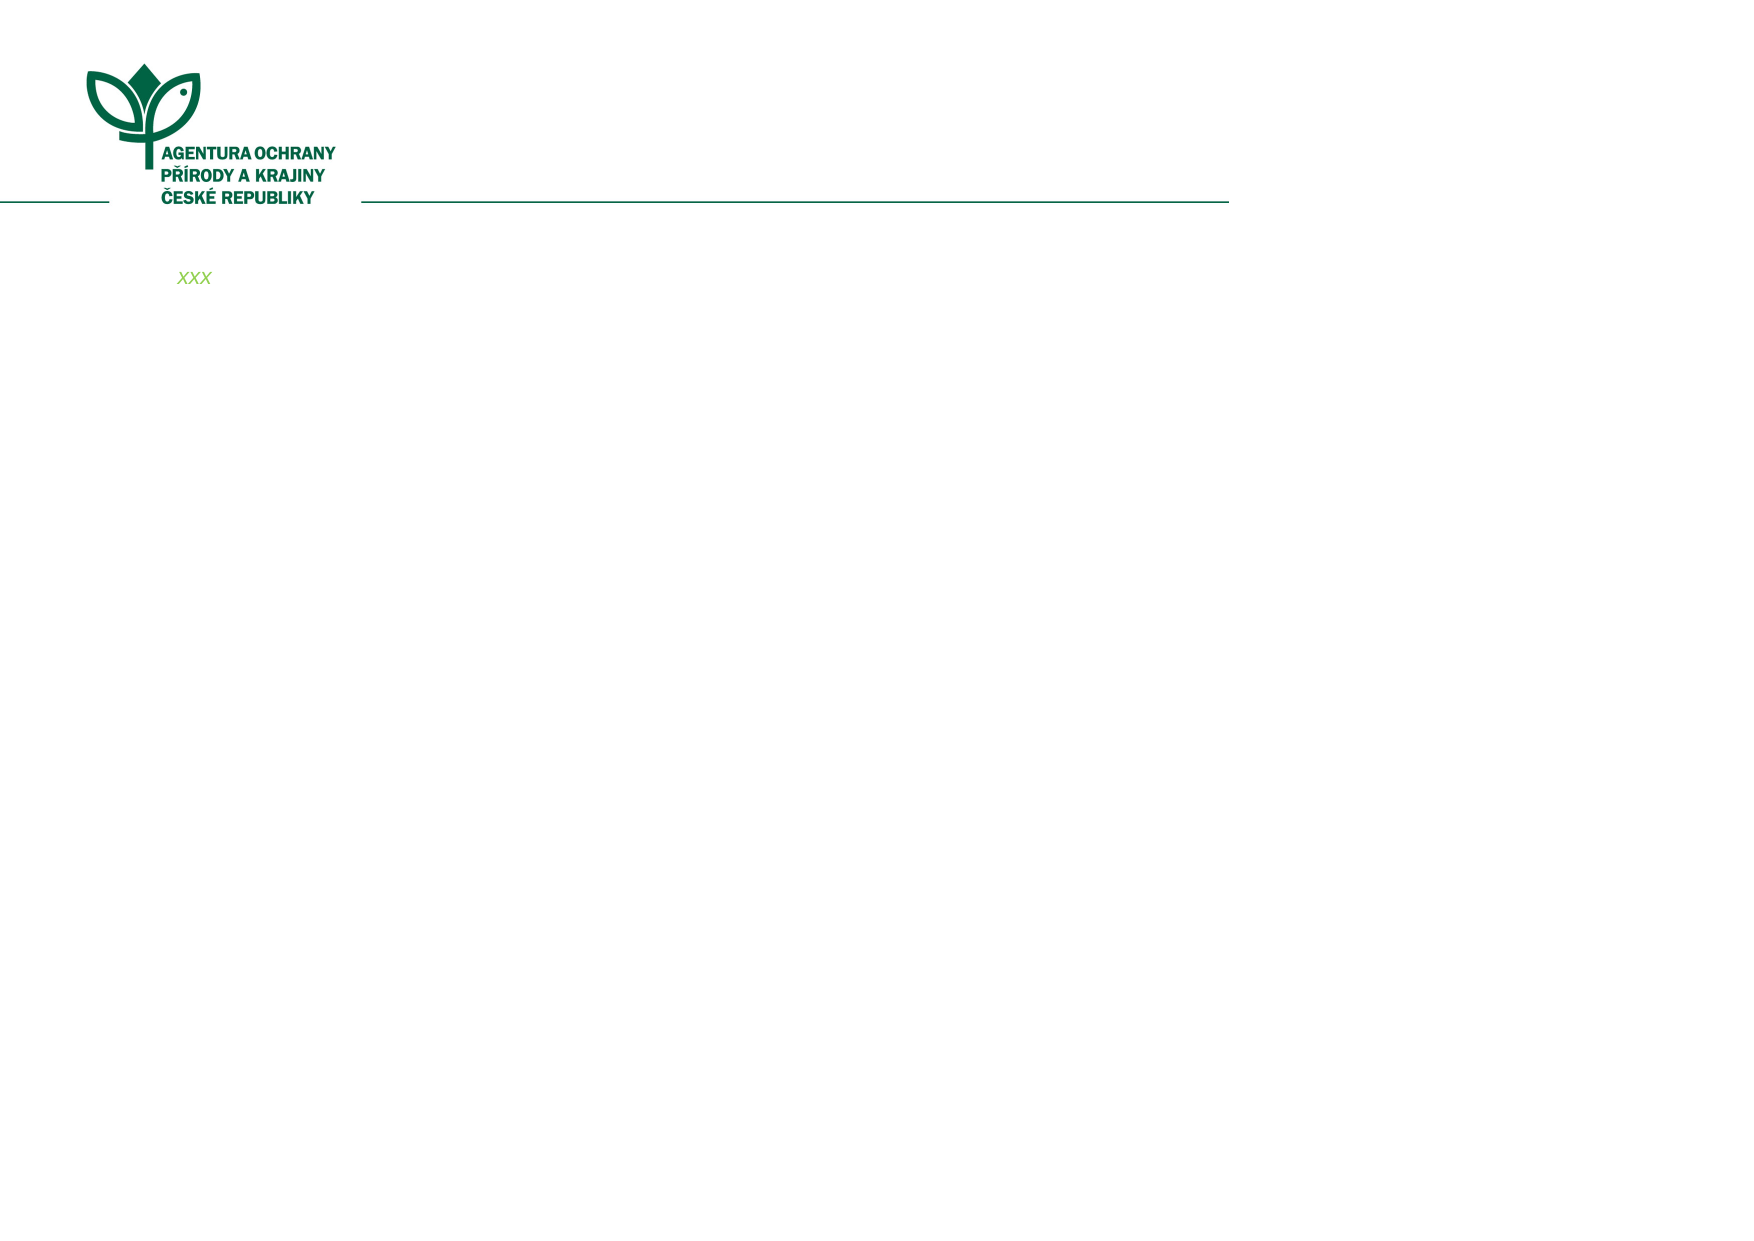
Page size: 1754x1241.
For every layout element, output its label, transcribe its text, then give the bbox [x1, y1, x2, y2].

picture [0, 0, 1229, 209]
text xxx [177, 263, 1710, 289]
